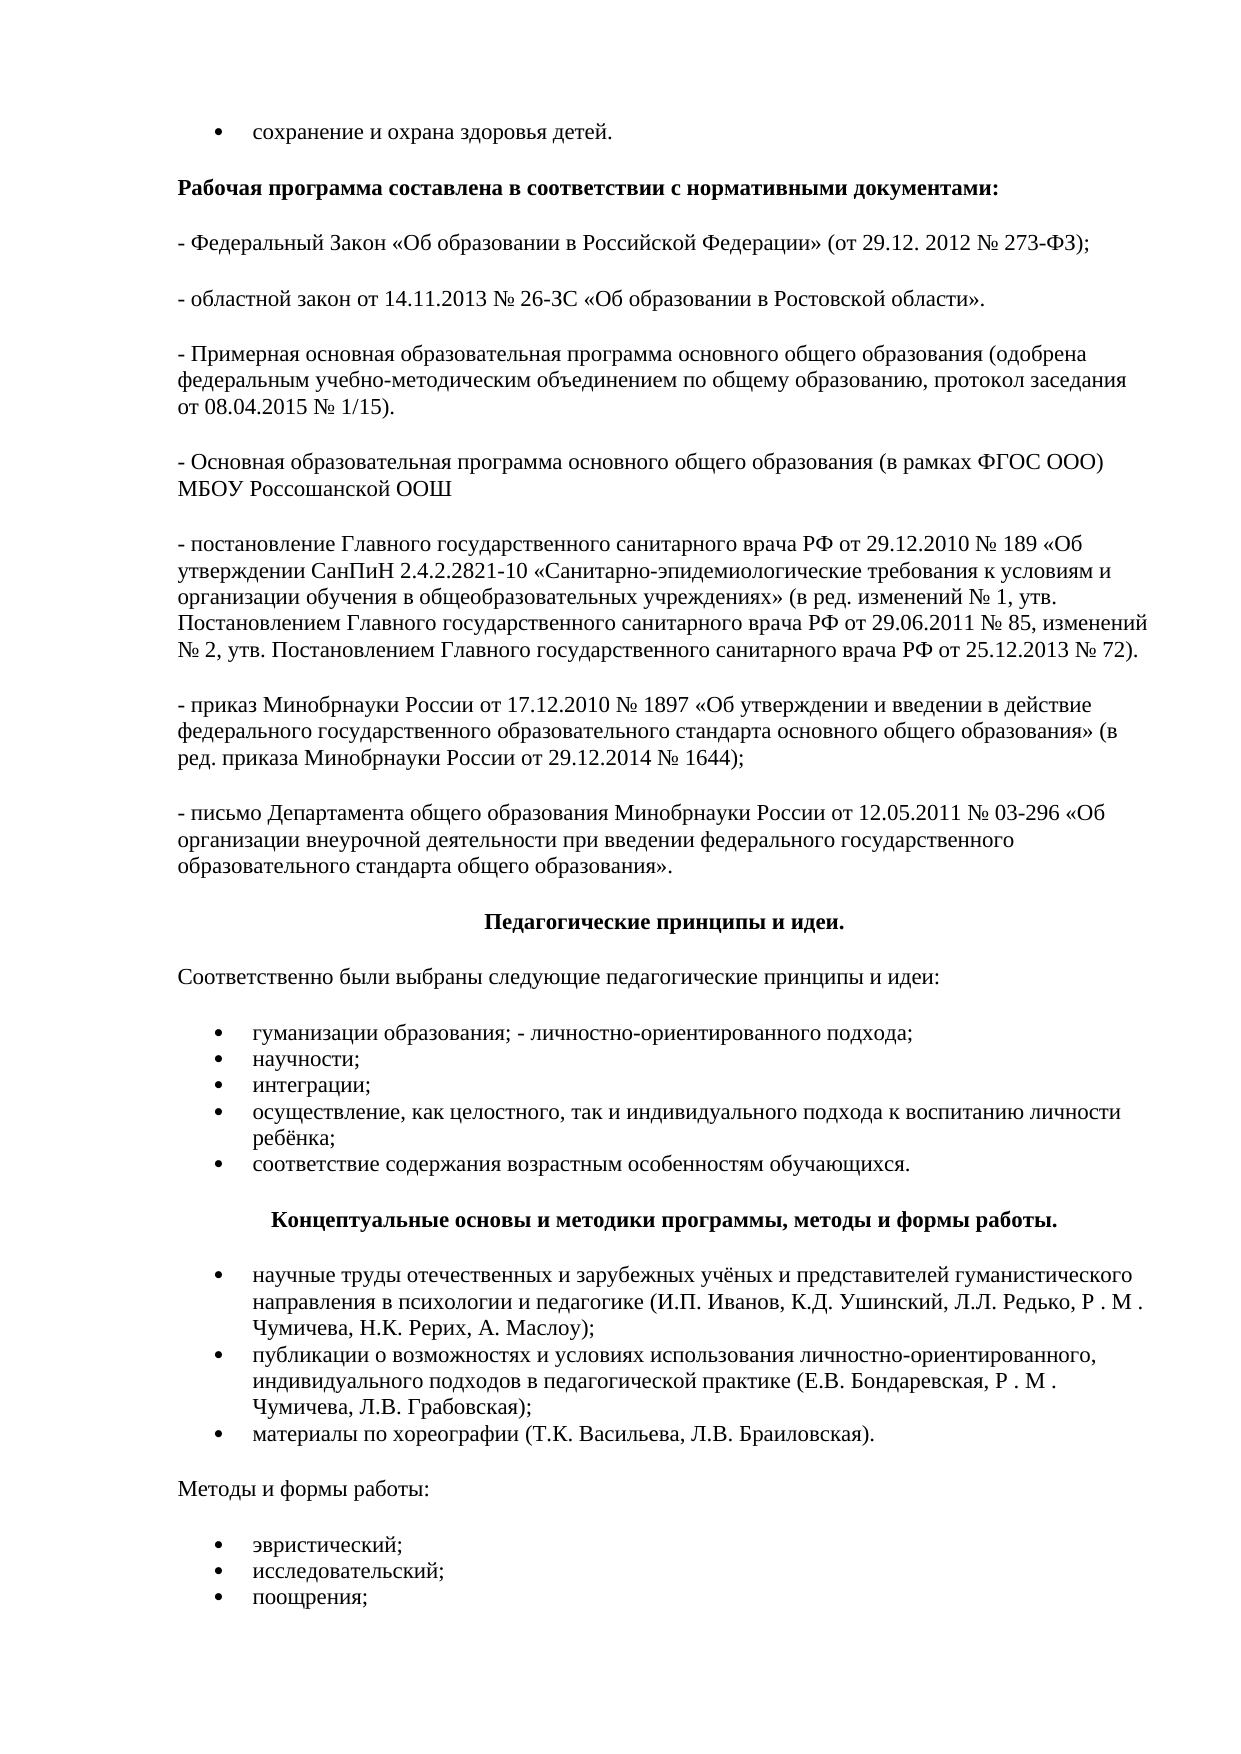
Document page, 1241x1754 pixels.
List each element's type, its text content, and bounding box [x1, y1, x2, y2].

list эвристический; [215, 1531, 1152, 1557]
text - Примерная основная образовательная программа основного общего образования (одобрена федеральным учебно-методическим объединением по общему образованию, протокол заседания от 08.04.2015 № 1/15). [177, 340, 1152, 419]
text - письмо Департамента общего образования Минобрнауки России от 12.05.2011 № 03-296 «Об организации внеурочной деятельности при введении федерального государственного образовательного стандарта общего образования». [177, 799, 1152, 878]
list осуществление, как целостного, так и индивидуального подхода к воспитанию личности ребёнка; [215, 1098, 1152, 1151]
text - постановление Главного государственного санитарного врача РФ от 29.12.2010 № 189 «Об утверждении СанПиН 2.4.2.2821-10 «Санитарно-эпидемиологические требования к условиям и организации обучения в общеобразовательных учреждениях» (в ред. изменений № 1, утв. Постановлением Главного государственного санитарного врача РФ от 29.06.2011 № 85, изменений № 2, утв. Постановлением Главного государственного санитарного врача РФ от 25.12.2013 № 72). [177, 530, 1152, 662]
list соответствие содержания возрастным особенностям обучающихся. [215, 1151, 1152, 1177]
text Концептуальные основы и методики программы, методы и формы работы. [177, 1206, 1152, 1232]
text - Основная образовательная программа основного общего образования (в рамках ФГОС ООО) МБОУ Россошанской ООШ [177, 448, 1152, 501]
list материалы по хореографии (Т.К. Васильева, Л.В. Браиловская). [215, 1420, 1152, 1446]
text - Федеральный Закон «Об образовании в Российской Федерации» (от 29.12. 2012 № 273-ФЗ); [177, 229, 1152, 256]
list интеграции; [215, 1071, 1152, 1098]
list научности; [215, 1045, 1152, 1071]
text - приказ Минобрнауки России от 17.12.2010 № 1897 «Об утверждении и введении в действие федерального государственного образовательного стандарта основного общего образования» (в ред. приказа Минобрнауки России от 29.12.2014 № 1644); [177, 691, 1152, 770]
list научные труды отечественных и зарубежных учёных и представителей гуманистического направления в психологии и педагогике (И.П. Иванов, К.Д. Ушинский, Л.Л. Редько, P . M . Чумичева, Н.К. Рерих, А. Маслоу); [215, 1262, 1152, 1341]
text Методы и формы работы: [177, 1475, 1152, 1502]
list публикации о возможностях и условиях использования личностно-ориентированного, индивидуального подходов в педагогической практике (Е.В. Бондаревская, P . M . Чумичева, Л.В. Грабовская); [215, 1341, 1152, 1420]
list исследовательский; [215, 1557, 1152, 1583]
list гуманизации образования; - личностно-ориентированного подхода; [215, 1019, 1152, 1045]
text Педагогические принципы и идеи. [177, 908, 1152, 934]
text Соответственно были выбраны следующие педагогические принципы и идеи: [177, 963, 1152, 989]
text - областной закон от 14.11.2013 № 26-ЗС «Об образовании в Ростовской области». [177, 285, 1152, 311]
list сохранение и охрана здоровья детей. [215, 118, 1152, 144]
text Рабочая программа составлена в соответствии с нормативными документами: [177, 174, 1152, 200]
list поощрения; [215, 1583, 1152, 1610]
